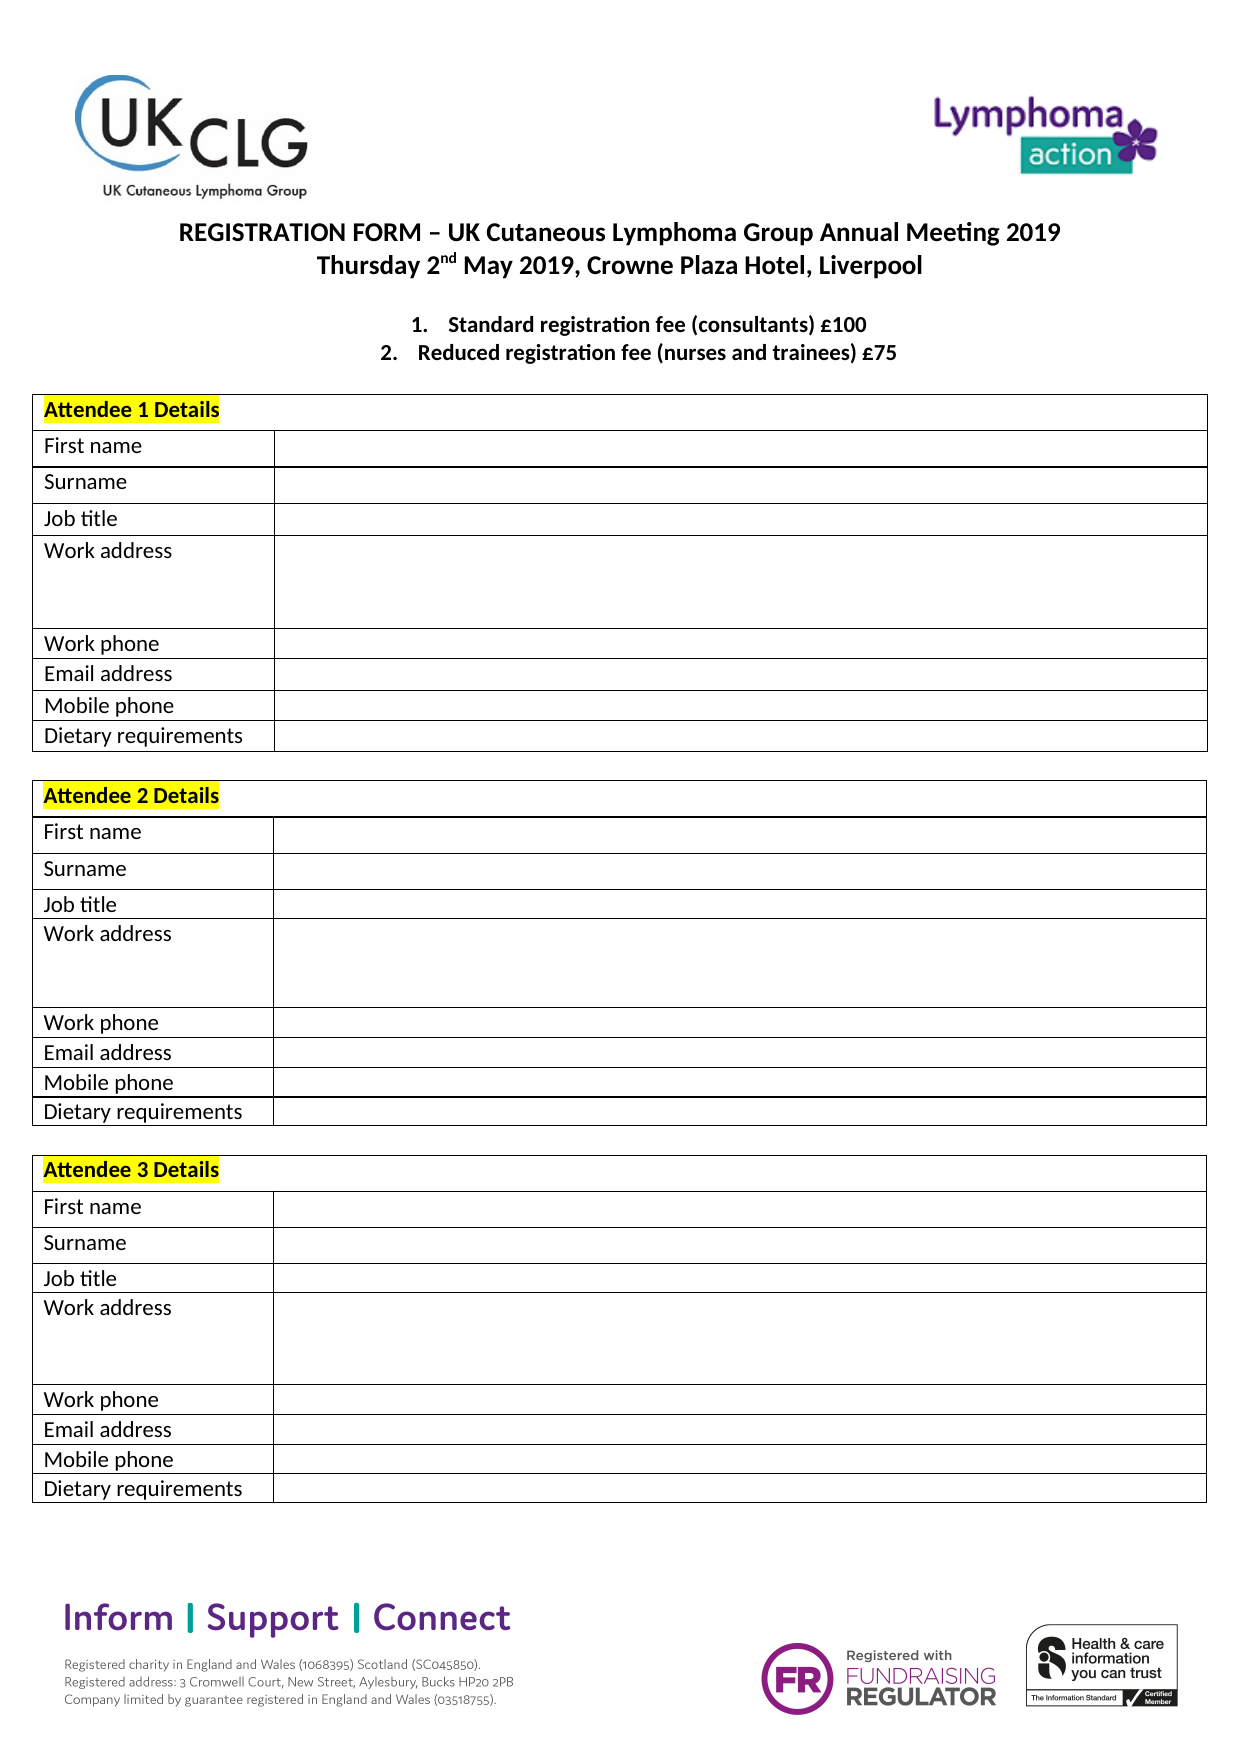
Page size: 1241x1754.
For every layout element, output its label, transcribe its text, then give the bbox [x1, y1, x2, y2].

text REGISTRATION FORM – UK Cutaneous Lymphoma Group Annual Meeting 2019 [75, 215, 1165, 248]
table_cell Email address [33, 659, 274, 690]
table_header Attendee 2 Details [33, 781, 1206, 816]
table_cell [274, 818, 1206, 853]
list Reduced registration fee (nurses and trainees) £75 [112, 338, 1165, 366]
table_cell [274, 1008, 1206, 1037]
table_cell [275, 659, 1207, 690]
table_cell [274, 854, 1206, 889]
table_cell Surname [33, 854, 273, 889]
table_cell [275, 691, 1207, 720]
table_cell First name [33, 818, 273, 853]
table_cell First name [33, 431, 274, 466]
table_cell [274, 1293, 1206, 1384]
table_cell [274, 1445, 1206, 1473]
list Standard registration fee (consultants) £100 [112, 310, 1165, 338]
picture [0, 1595, 1241, 1754]
table_cell [275, 721, 1207, 751]
table_cell [274, 1415, 1206, 1444]
table_cell [274, 1098, 1206, 1125]
table_cell Job title [33, 890, 273, 918]
table_cell [274, 1068, 1206, 1096]
table_cell [274, 1474, 1206, 1502]
table_cell Mobile phone [33, 1068, 273, 1096]
table_header Attendee 3 Details [33, 1156, 1206, 1191]
table_cell Job title [33, 504, 274, 535]
table_header Attendee 1 Details [33, 395, 1207, 430]
table_cell Work phone [33, 1008, 273, 1037]
table_cell Dietary requirements [33, 721, 274, 751]
table_cell [275, 468, 1207, 503]
table_cell Work address [33, 919, 273, 1007]
table_cell First name [33, 1192, 273, 1227]
table_cell [274, 1038, 1206, 1067]
table_cell Dietary requirements [33, 1474, 273, 1502]
table_cell Job title [33, 1264, 273, 1292]
table_cell [275, 536, 1207, 628]
table_cell Work address [33, 1293, 273, 1384]
table_cell [274, 1385, 1206, 1414]
table_cell [274, 1228, 1206, 1263]
table_cell [274, 919, 1206, 1007]
table_cell Surname [33, 1228, 273, 1263]
table_cell [275, 629, 1207, 658]
table_cell [275, 504, 1207, 535]
table_cell Work phone [33, 629, 274, 658]
picture [75, 75, 312, 203]
text Thursday 2nd May 2019, Crowne Plaza Hotel, Liverpool [75, 248, 1165, 310]
table_cell [274, 1264, 1206, 1292]
table_cell [274, 1192, 1206, 1227]
table_cell Mobile phone [33, 691, 274, 720]
picture [927, 75, 1166, 196]
table_cell Dietary requirements [33, 1098, 273, 1125]
table_cell Work phone [33, 1385, 273, 1414]
table_cell Work address [33, 536, 274, 628]
table_cell Email address [33, 1415, 273, 1444]
table_cell Mobile phone [33, 1445, 273, 1473]
table_cell [274, 890, 1206, 918]
table_cell [275, 431, 1207, 466]
table_cell Surname [33, 468, 274, 503]
table_cell Email address [33, 1038, 273, 1067]
